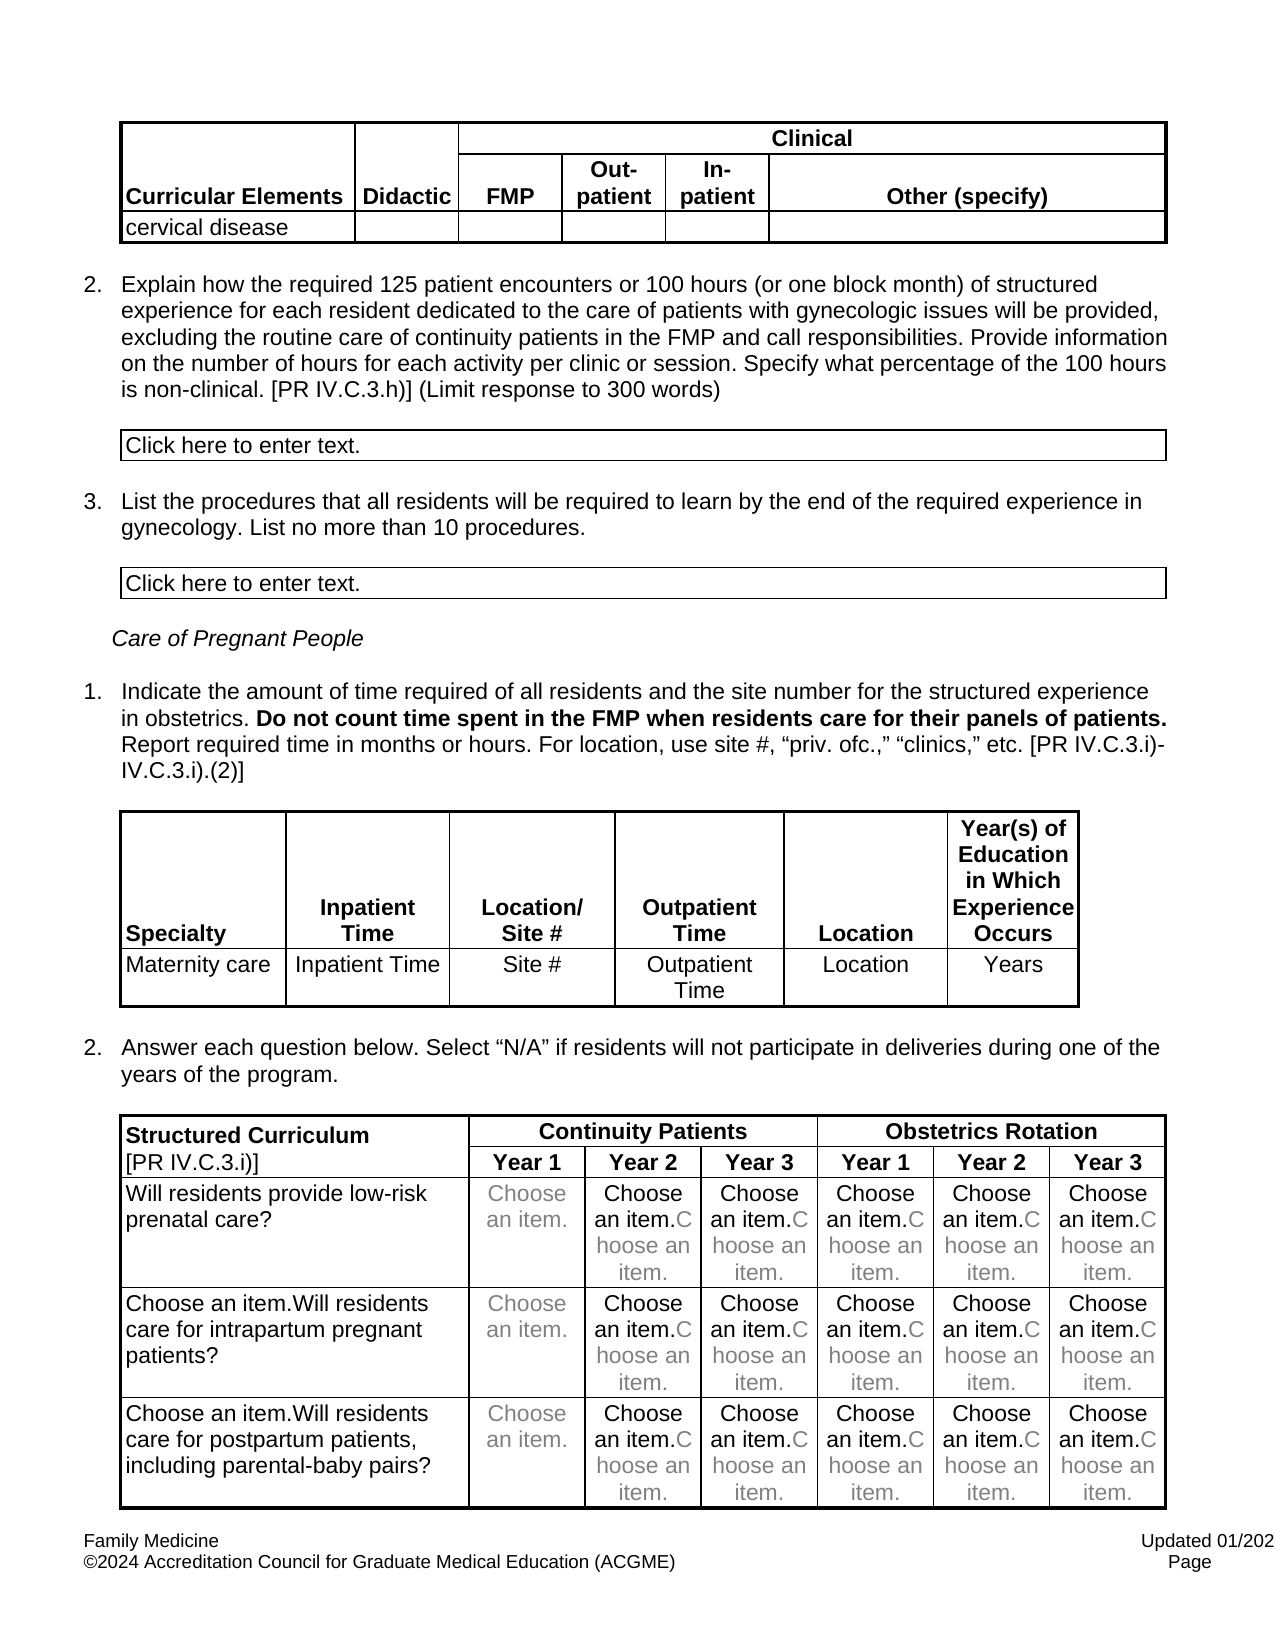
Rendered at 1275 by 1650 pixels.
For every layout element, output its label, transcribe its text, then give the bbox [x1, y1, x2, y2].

table_cell Will residents care for intrapartum pregnant patients? [122, 1288, 468, 1396]
list Explain how the required 125 patient encounters or 100 hours (or one block month) of structured experience for each resident dedicated to the care of patients with gynecologic issues will be provided, excluding the routine care of continuity patients in the FMP and call responsibilities. Provide information on the number of hours for each activity per clinic or session. Specify what percentage of the 100 hours is non-clinical. [PR IV.C.3.h)] (Limit response to 300 words) [83, 271, 1172, 402]
table_cell Will residents provide low-risk prenatal care? [122, 1178, 468, 1287]
table_cell Year 3 [702, 1147, 817, 1177]
table_header Location/ Site # [450, 813, 614, 948]
table_cell Other (specify) [770, 155, 1164, 210]
table_cell Year 2 [586, 1147, 700, 1177]
table_header Location [785, 813, 947, 948]
table_cell Out-patient [563, 155, 665, 210]
table_cell Year 3 [1050, 1147, 1164, 1177]
table_cell FMP [459, 155, 561, 210]
table_cell Will residents care for postpartum patients, including parental-baby pairs? [122, 1398, 468, 1506]
table_cell Year 1 [470, 1147, 584, 1177]
table_cell Maternity care [122, 949, 285, 1005]
list Indicate the amount of time required of all residents and the site number for the structured experience in obstetrics. Do not count time spent in the FMP when residents care for their panels of patients. Report required time in months or hours. For location, use site #, “priv. ofc.,” “clinics,” etc. [PR IV.C.3.i)-IV.C.3.i).(2)] [83, 678, 1172, 783]
table_header Clinical [459, 124, 1164, 153]
table_header Obstetrics Rotation [818, 1117, 1164, 1146]
table_header Didactic [356, 124, 458, 210]
list Answer each question below. Select “N/A” if residents will not participate in deliveries during one of the years of the program. [83, 1034, 1172, 1087]
table_header Outpatient Time [616, 813, 783, 948]
table_cell Year 2 [934, 1147, 1049, 1177]
list List the procedures that all residents will be required to learn by the end of the required experience in gynecology. List no more than 10 procedures. [83, 488, 1172, 540]
table_header Continuity Patients [470, 1117, 817, 1146]
table_cell Management of cervical disease [123, 212, 354, 241]
table_header Curricular Elements [123, 124, 354, 210]
table_header Inpatient Time [287, 813, 449, 948]
table_header Year(s) of Education in Which Experience Occurs [948, 813, 1077, 948]
table_cell Year 1 [818, 1147, 933, 1177]
table_cell In-patient [666, 155, 768, 210]
table_header Specialty [122, 813, 285, 948]
list Care of Pregnant People [111, 625, 1172, 652]
table_header Structured Curriculum [PR IV.C.3.i)] [122, 1117, 468, 1177]
